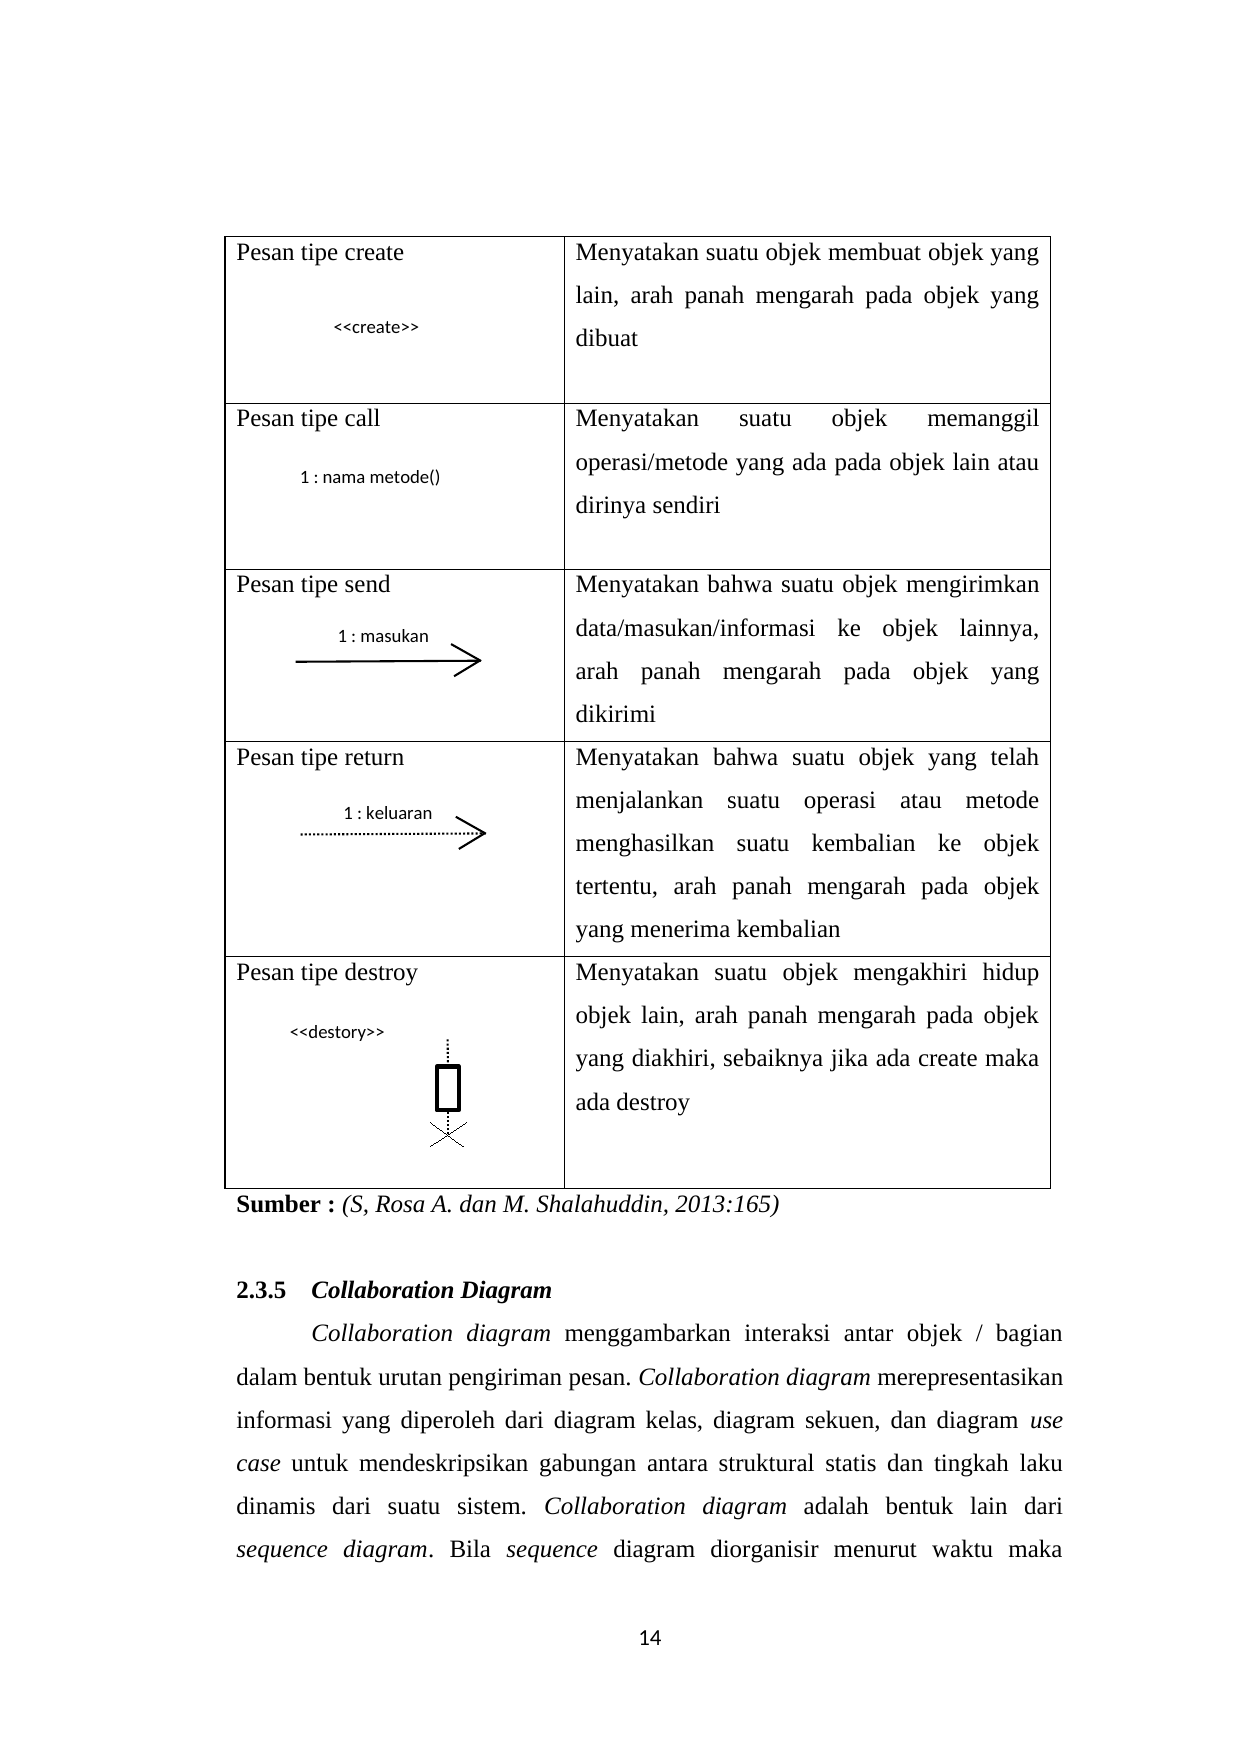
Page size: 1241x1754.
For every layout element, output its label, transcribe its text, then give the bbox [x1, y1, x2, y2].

table_cell Pesan tipe destroy [226, 957, 564, 1188]
table_cell Pesan tipe send [226, 570, 564, 741]
table_cell Pesan tipe call [226, 404, 564, 568]
table_cell Menyatakan bahwa suatu objek mengirimkan data/masukan/informasi ke objek lainnya, arah panah mengarah pada objek yang dikirimi [565, 570, 1050, 741]
table_cell Pesan tipe create [226, 237, 564, 402]
table_cell Pesan tipe return [226, 742, 564, 956]
text Sumber : (S, Rosa A. dan M. Shalahuddin, 2013:165) [236, 1189, 1063, 1218]
table_cell Menyatakan suatu objek memanggil operasi/metode yang ada pada objek lain atau dirinya sendiri [565, 404, 1050, 568]
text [236, 1318, 1063, 1563]
table_cell Menyatakan bahwa suatu objek yang telah menjalankan suatu operasi atau metode menghasilkan suatu kembalian ke objek tertentu, arah panah mengarah pada objek yang menerima kembalian [565, 742, 1050, 956]
subtitle 2.3.5 Collaboration Diagram [236, 1275, 1063, 1304]
table_cell Menyatakan suatu objek membuat objek yang lain, arah panah mengarah pada objek yang dibuat [565, 237, 1050, 402]
table_cell Menyatakan suatu objek mengakhiri hidup objek lain, arah panah mengarah pada objek yang diakhiri, sebaiknya jika ada create maka ada destroy [565, 957, 1050, 1188]
